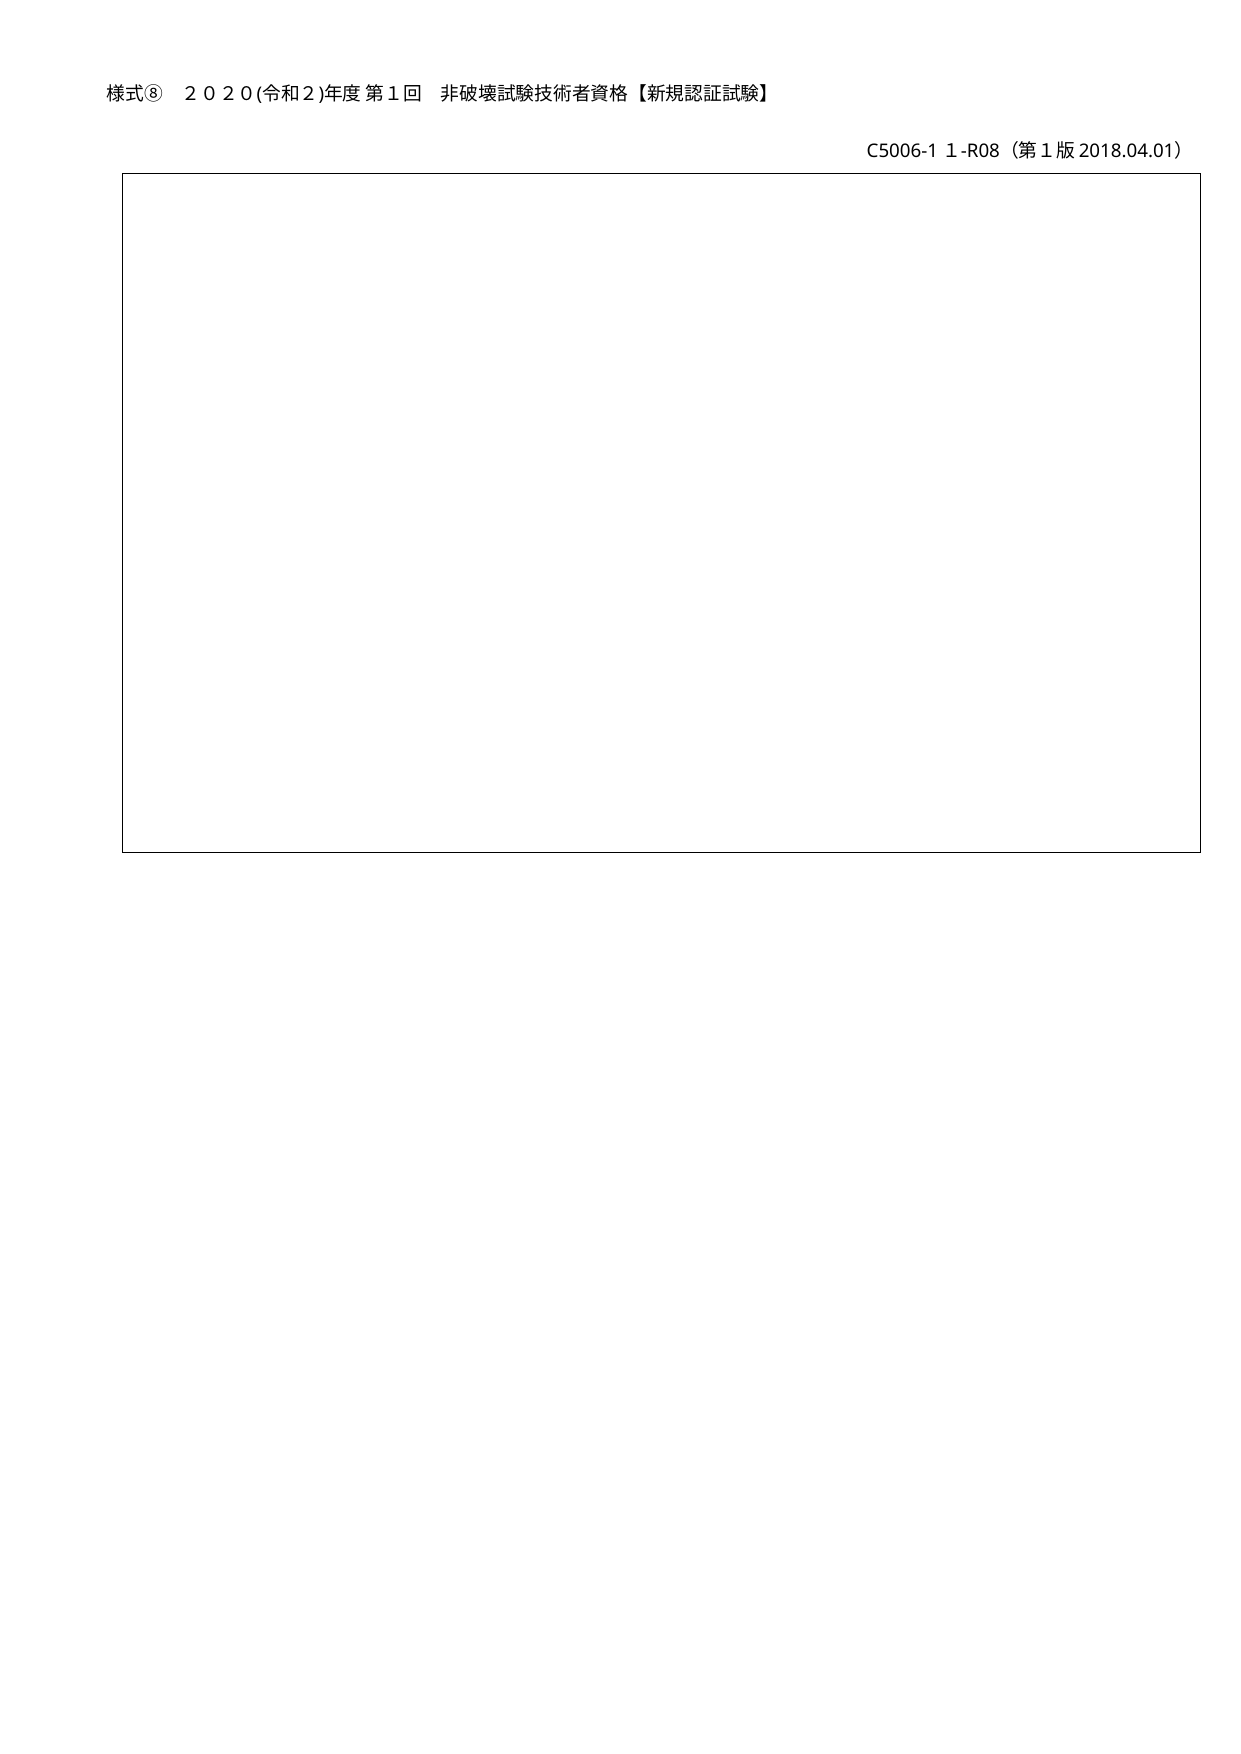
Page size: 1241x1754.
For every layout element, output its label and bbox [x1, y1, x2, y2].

table_header [123, 174, 1200, 852]
